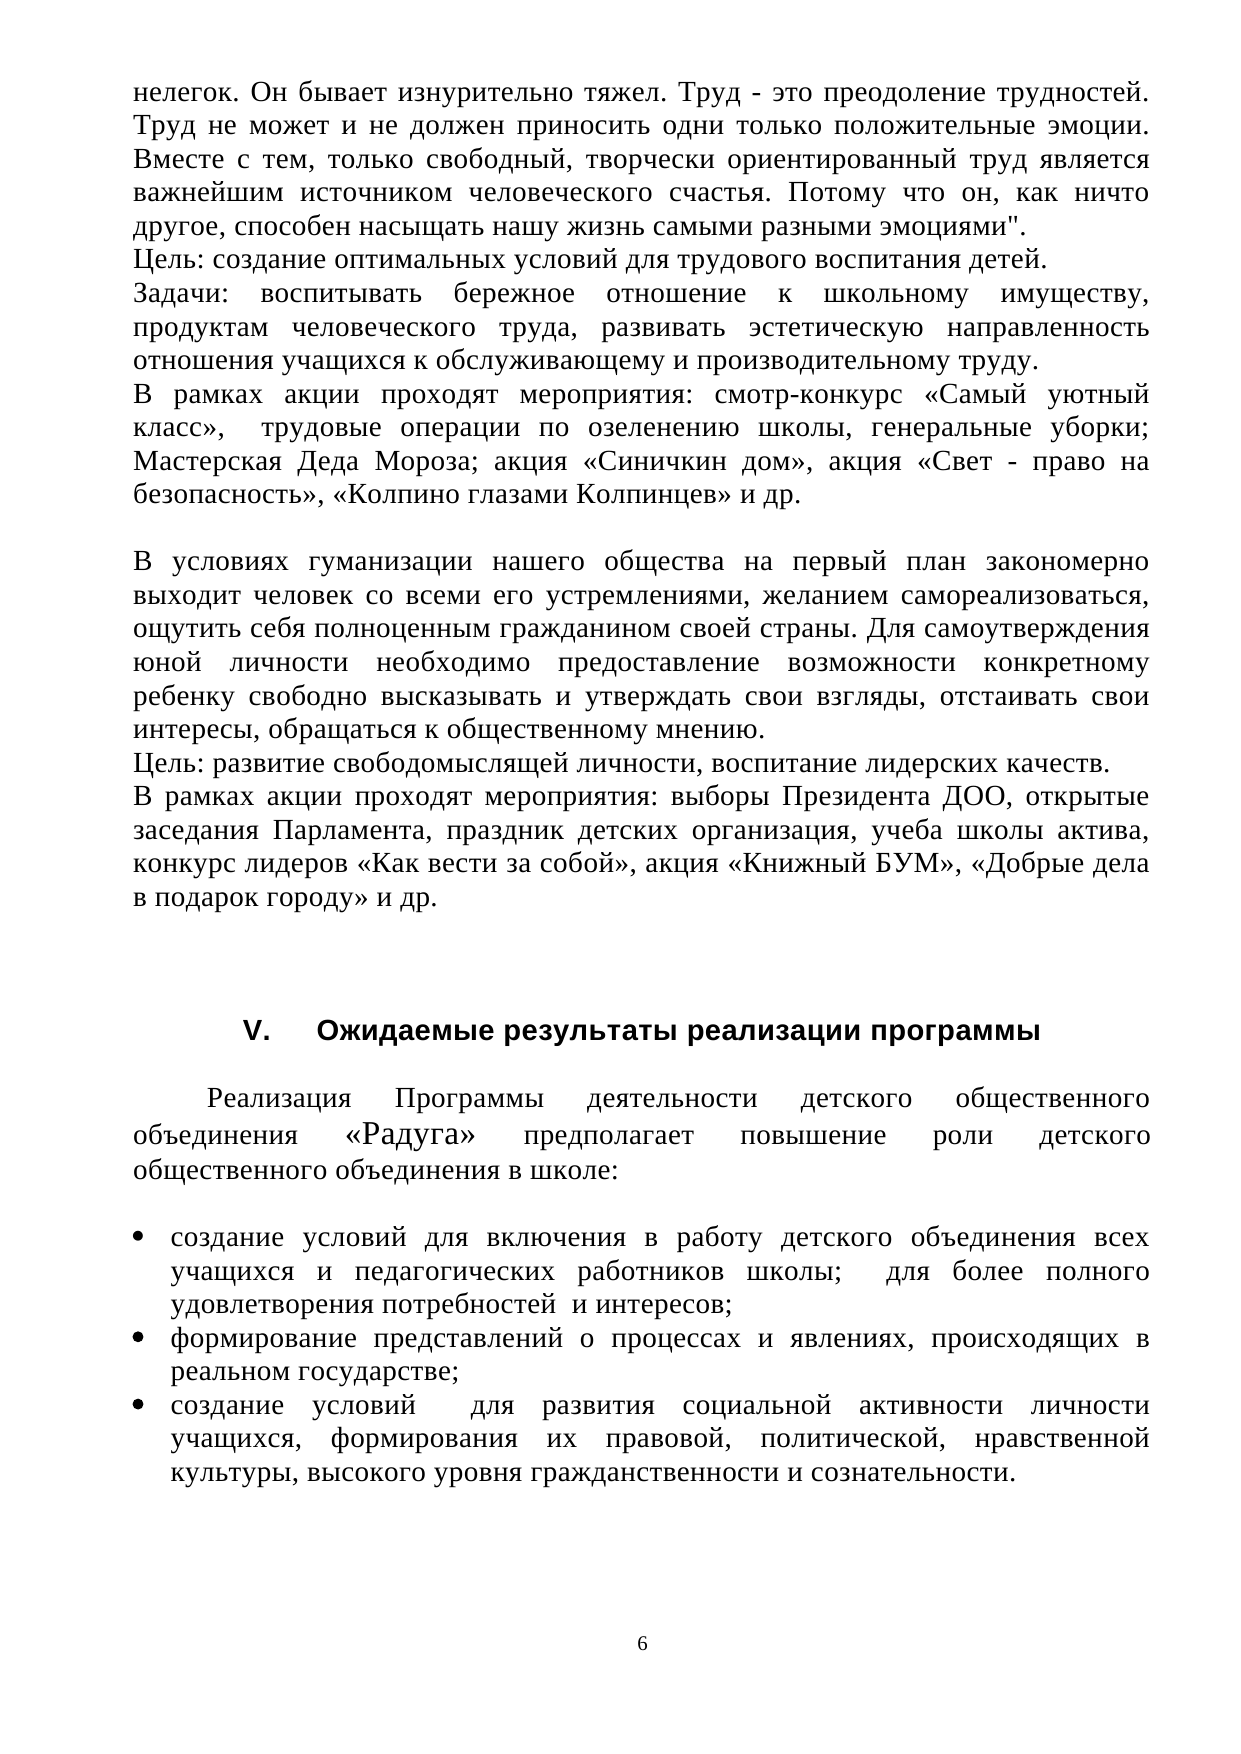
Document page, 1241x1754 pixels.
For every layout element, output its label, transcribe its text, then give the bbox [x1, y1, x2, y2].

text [133, 74, 1152, 510]
list Ожидаемые результаты реализации программы [133, 1013, 1152, 1047]
text Реализация Программы деятельности детского общественного объединения «Радуга» предполагает повышение роли детского общественного объединения в школе: [133, 1080, 1152, 1186]
list создание условий для включения в работу детского объединения всех учащихся и педагогических работников школы; для более полного удовлетворения потребностей и интересов; [133, 1219, 1152, 1320]
text В условиях гуманизации нашего общества на первый план закономерно выходит человек со всеми его устремлениями, желанием самореализоваться, ощутить себя полноценным гражданином своей страны. Для самоутверждения юной личности необходимо предоставление возможности конкретному ребенку свободно высказывать и утверждать свои взгляды, отстаивать свои интересы, обращаться к общественному мнению. Цель: развитие свободомыслящей личности, воспитание лидерских качеств. В рамках акции проходят мероприятия: выборы Президента ДОО, открытые заседания Парламента, праздник детских организация, учеба школы актива, конкурс лидеров «Как вести за собой», акция «Книжный БУМ», «Добрые дела в подарок городу» и др. [133, 510, 1152, 912]
list формирование представлений о процессах и явлениях, происходящих в реальном государстве; [133, 1320, 1152, 1387]
list создание условий для развития социальной активности личности учащихся, формирования их правовой, политической, нравственной культуры, высокого уровня гражданственности и сознательности. [133, 1387, 1152, 1488]
